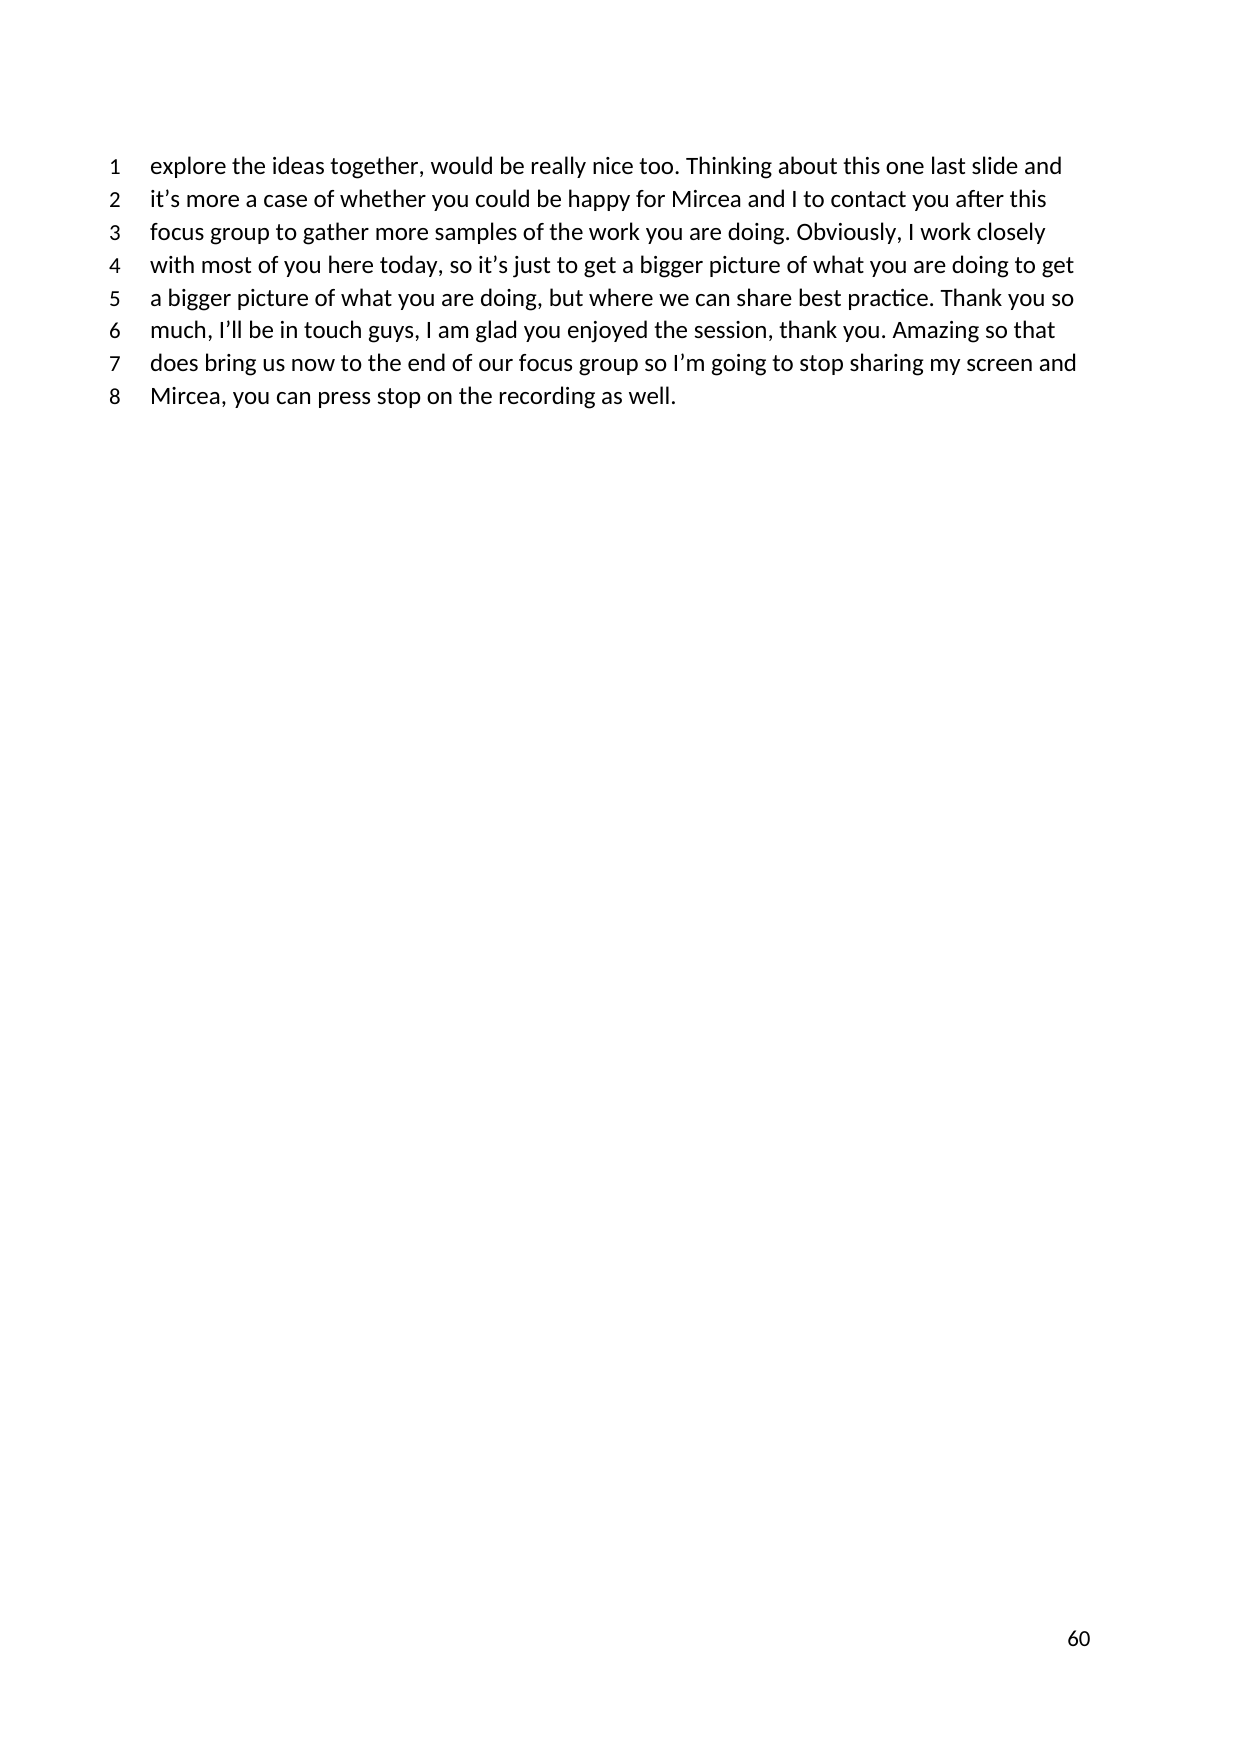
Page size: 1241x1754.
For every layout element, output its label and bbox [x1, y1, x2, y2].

text [150, 150, 1090, 411]
